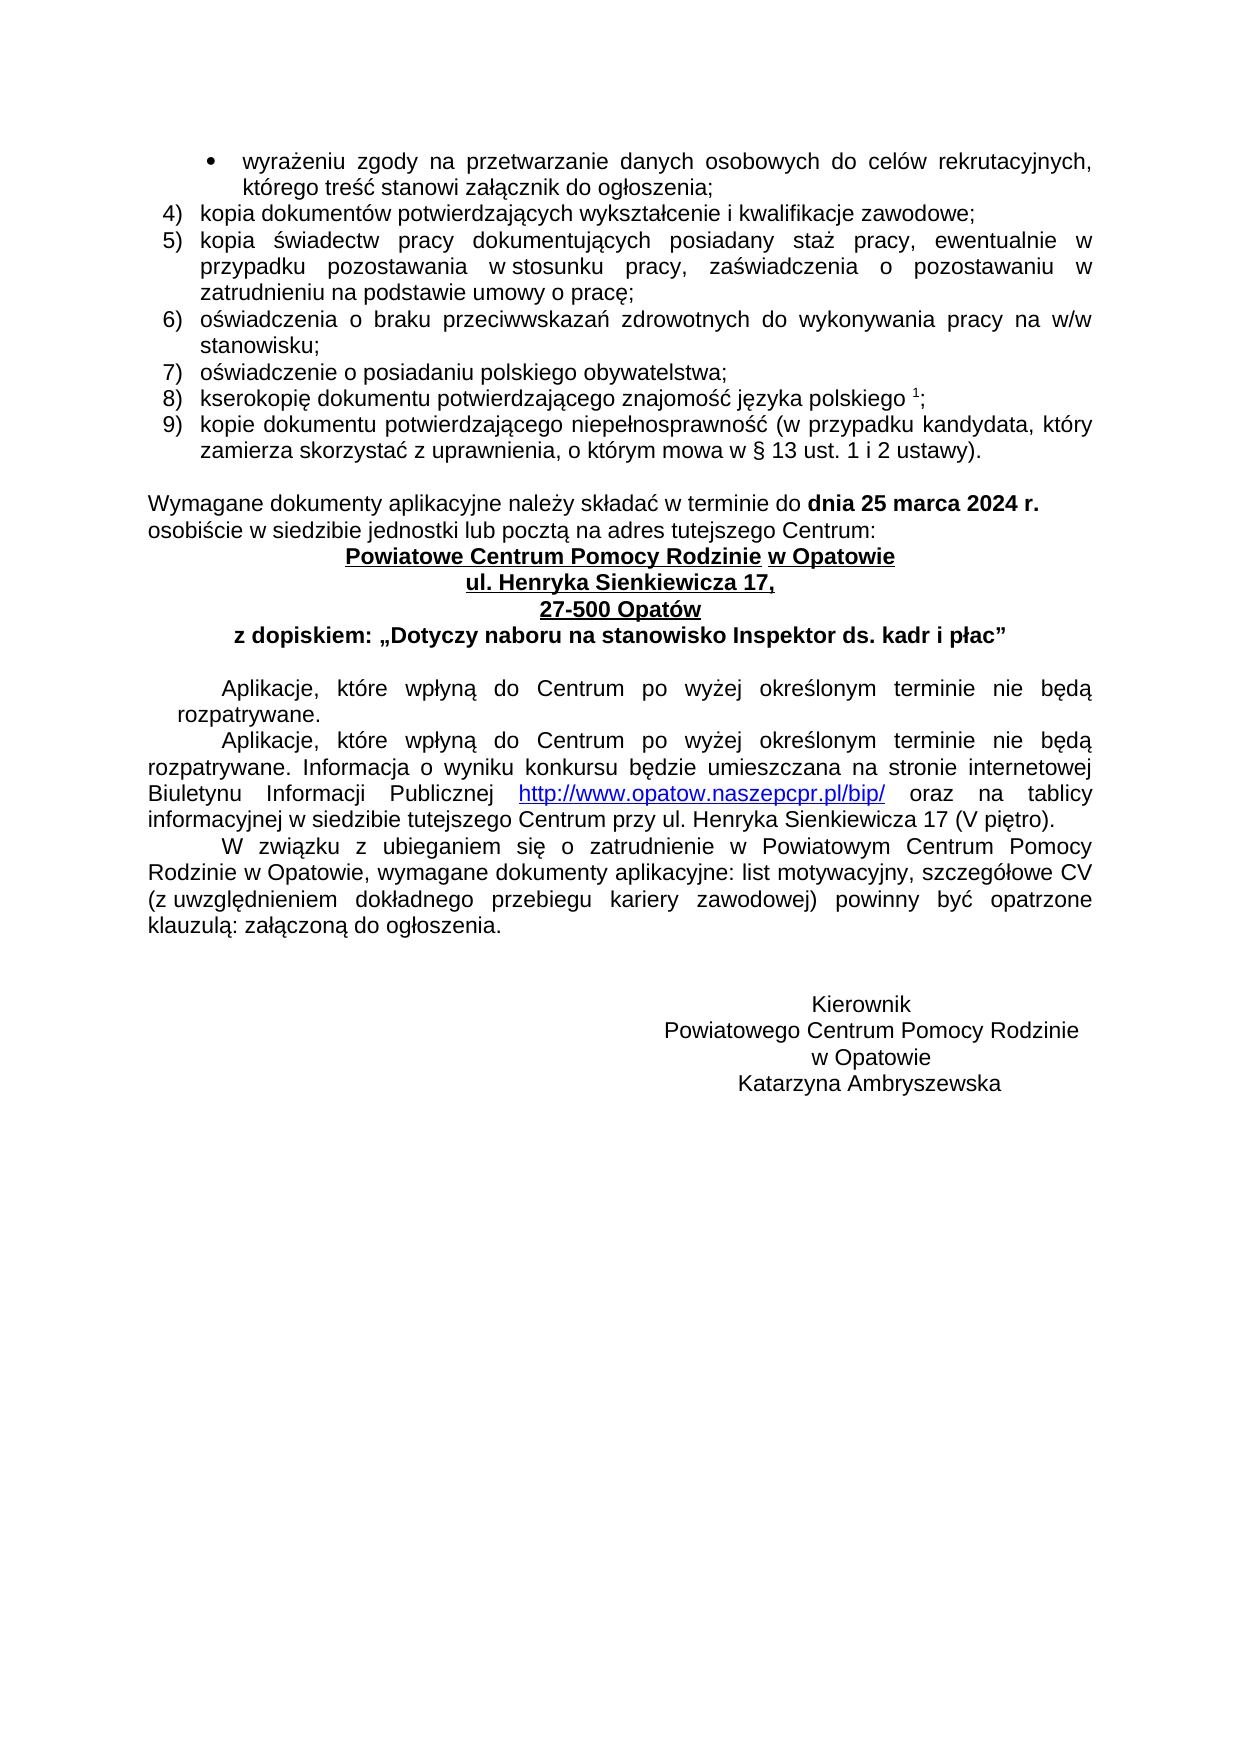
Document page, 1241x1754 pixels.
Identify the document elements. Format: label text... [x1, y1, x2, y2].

text Powiatowego Centrum Pomocy Rodzinie [148, 1017, 1093, 1044]
text z dopiskiem: „Dotyczy naboru na stanowisko Inspektor ds. kadr i płac” [148, 622, 1093, 648]
list oświadczenia o braku przeciwwskazań zdrowotnych do wykonywania pracy na w/w stanowisku; [162, 306, 1093, 358]
list kopia świadectw pracy dokumentujących posiadany staż pracy, ewentualnie w przypadku pozostawania w stosunku pracy, zaświadczenia o pozostawaniu w zatrudnieniu na podstawie umowy o pracę; [162, 227, 1093, 306]
text Katarzyna Ambryszewska [148, 1070, 1093, 1096]
text 27-500 Opatów [148, 596, 1093, 622]
text Aplikacje, które wpłyną do Centrum po wyżej określonym terminie nie będą rozpatrywane. [177, 675, 1093, 727]
text Powiatowe Centrum Pomocy Rodzinie w Opatowie [148, 543, 1093, 569]
text W związku z ubieganiem się o zatrudnienie w Powiatowym Centrum Pomocy Rodzinie w Opatowie, wymagane dokumenty aplikacyjne: list motywacyjny, szczegółowe CV (z uwzględnieniem dokładnego przebiegu kariery zawodowej) powinny być opatrzone klauzulą: załączoną do ogłoszenia. [148, 833, 1093, 938]
text Kierownik [148, 991, 1093, 1017]
text Wymagane dokumenty aplikacyjne należy składać w terminie do dnia 25 marca 2024 r. osobiście w siedzibie jednostki lub pocztą na adres tutejszego Centrum: [148, 490, 1093, 543]
list oświadczenie o posiadaniu polskiego obywatelstwa; [162, 358, 1093, 385]
list wyrażeniu zgody na przetwarzanie danych osobowych do celów rekrutacyjnych, którego treść stanowi załącznik do ogłoszenia; [207, 148, 1093, 200]
text Aplikacje, które wpłyną do Centrum po wyżej określonym terminie nie będą rozpatrywane. Informacja o wyniku konkursu będzie umieszczana na stronie internetowej Biuletynu Informacji Publicznej http://www.opatow.naszepcpr.pl/bip/ oraz na tablicy informacyjnej w siedzibie tutejszego Centrum przy ul. Henryka Sienkiewicza 17 (V piętro). [148, 727, 1093, 833]
list kserokopię dokumentu potwierdzającego znajomość języka polskiego 1; [162, 385, 1093, 411]
list kopia dokumentów potwierdzających wykształcenie i kwalifikacje zawodowe; [162, 200, 1093, 227]
list kopie dokumentu potwierdzającego niepełnosprawność (w przypadku kandydata, który zamierza skorzystać z uprawnienia, o którym mowa w § 13 ust. 1 i 2 ustawy). [162, 411, 1093, 464]
text w Opatowie [148, 1044, 1093, 1070]
text ul. Henryka Sienkiewicza 17, [148, 569, 1093, 596]
